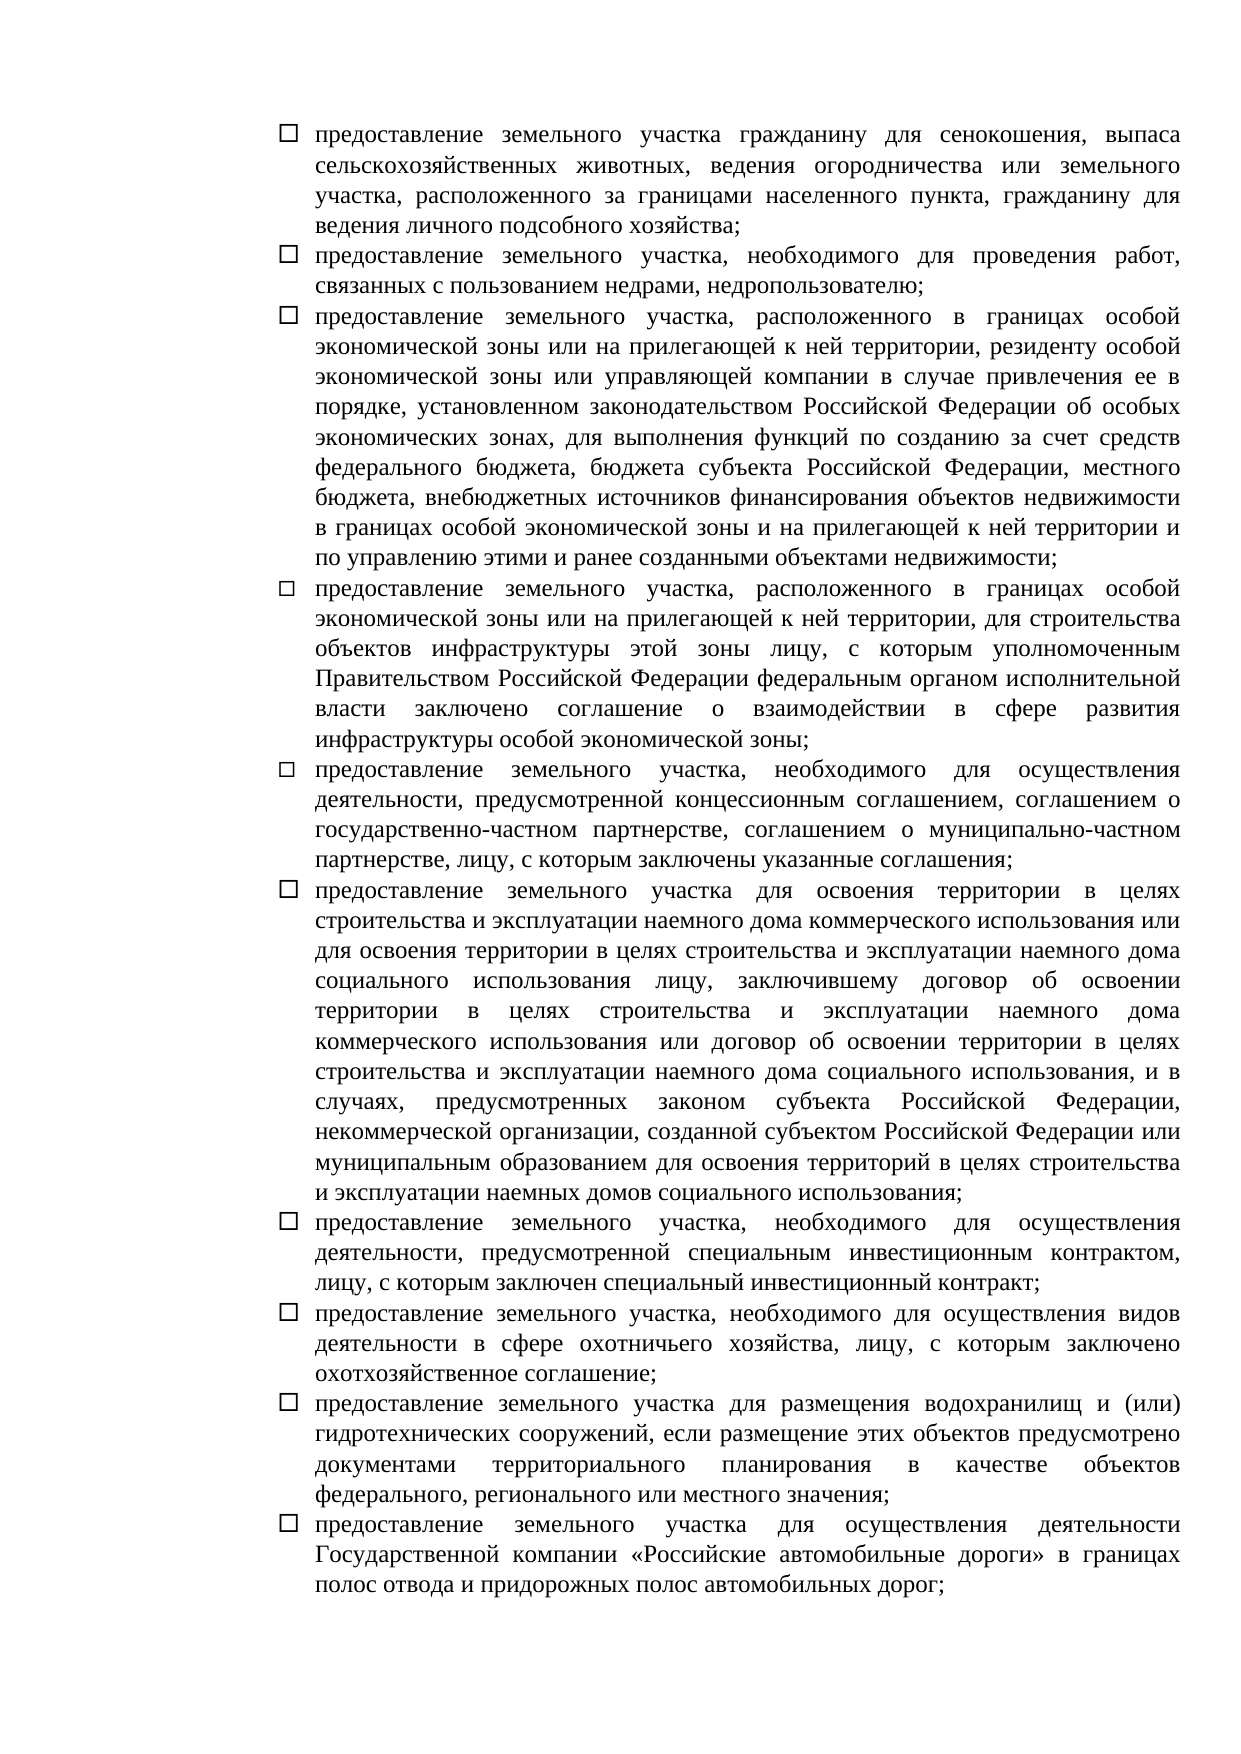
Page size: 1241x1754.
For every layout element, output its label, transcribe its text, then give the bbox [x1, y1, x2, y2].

list предоставление земельного участка гражданину для сенокошения, выпаса сельскохозяйственных животных, ведения огородничества или земельного участка, расположенного за границами населенного пункта, гражданину для ведения личного подсобного хозяйства; [277, 118, 1181, 239]
list предоставление земельного участка, необходимого для осуществления деятельности, предусмотренной концессионным соглашением, соглашением о государственно-частном партнерстве, соглашением о муниципально-частном партнерстве, лицу, с которым заключены указанные соглашения; [277, 752, 1181, 873]
list предоставление земельного участка, расположенного в границах особой экономической зоны или на прилегающей к ней территории, резиденту особой экономической зоны или управляющей компании в случае привлечения ее в порядке, установленном законодательством Российской Федерации об особых экономических зонах, для выполнения функций по созданию за счет средств федерального бюджета, бюджета субъекта Российской Федерации, местного бюджета, внебюджетных источников финансирования объектов недвижимости в границах особой экономической зоны и на прилегающей к ней территории и по управлению этими и ранее созданными объектами недвижимости; [277, 299, 1181, 571]
list предоставление земельного участка для осуществления деятельности Государственной компании «Российские автомобильные дороги» в границах полос отвода и придорожных полос автомобильных дорог; [277, 1508, 1181, 1598]
list предоставление земельного участка, расположенного в границах особой экономической зоны или на прилегающей к ней территории, для строительства объектов инфраструктуры этой зоны лицу, с которым уполномоченным Правительством Российской Федерации федеральным органом исполнительной власти заключено соглашение о взаимодействии в сфере развития инфраструктуры особой экономической зоны; [277, 571, 1181, 752]
list предоставление земельного участка, необходимого для осуществления видов деятельности в сфере охотничьего хозяйства, лицу, с которым заключено охотхозяйственное соглашение; [277, 1296, 1181, 1387]
list предоставление земельного участка, необходимого для проведения работ, связанных с пользованием недрами, недропользователю; [277, 239, 1181, 299]
list предоставление земельного участка, необходимого для осуществления деятельности, предусмотренной специальным инвестиционным контрактом, лицу, с которым заключен специальный инвестиционный контракт; [277, 1206, 1181, 1296]
list предоставление земельного участка для освоения территории в целях строительства и эксплуатации наемного дома коммерческого использования или для освоения территории в целях строительства и эксплуатации наемного дома социального использования лицу, заключившему договор об освоении территории в целях строительства и эксплуатации наемного дома коммерческого использования или договор об освоении территории в целях строительства и эксплуатации наемного дома социального использования, и в случаях, предусмотренных законом субъекта Российской Федерации, некоммерческой организации, созданной субъектом Российской Федерации или муниципальным образованием для освоения территорий в целях строительства и эксплуатации наемных домов социального использования; [277, 873, 1181, 1206]
list предоставление земельного участка для размещения водохранилищ и (или) гидротехнических сооружений, если размещение этих объектов предусмотрено документами территориального планирования в качестве объектов федерального, регионального или местного значения; [277, 1387, 1181, 1508]
